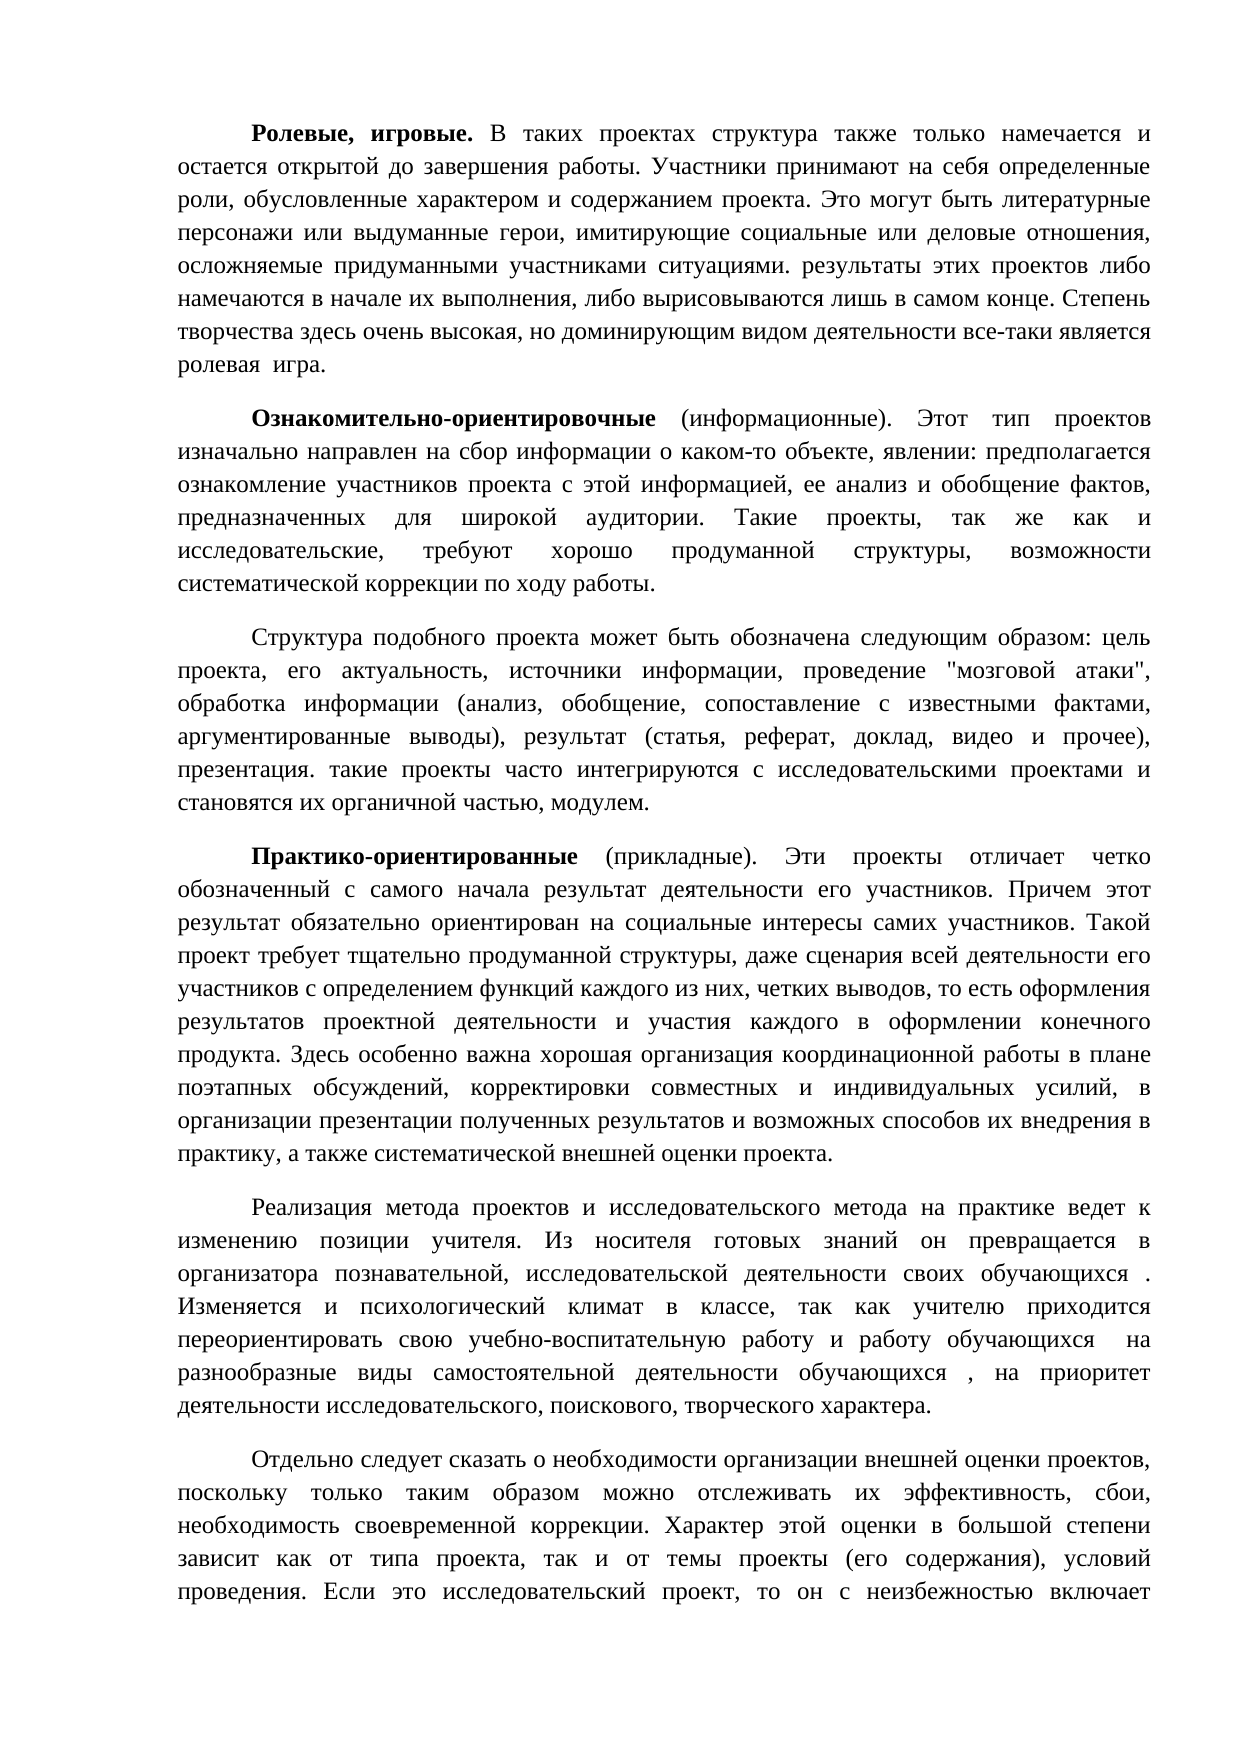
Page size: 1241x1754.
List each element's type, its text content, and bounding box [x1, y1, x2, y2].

text Ознакомительно-ориентировочные (информационные). Этот тип проектов изначально направлен на сбор информации о каком-то объекте, явлении: предполагается ознакомление участников проекта с этой информацией, ее анализ и обобщение фактов, предназначенных для широкой аудитории. Такие проекты, так же как и исследовательские, требуют хорошо продуманной структуры, возможности систематической коррекции по ходу работы. [177, 403, 1152, 597]
text Практико-ориентированные (прикладные). Эти проекты отличает четко обозначенный с самого начала результат деятельности его участников. Причем этот результат обязательно ориентирован на социальные интересы самих участников. Такой проект требует тщательно продуманной структуры, даже сценария всей деятельности его участников с определением функций каждого из них, четких выводов, то есть оформления результатов проектной деятельности и участия каждого в оформлении конечного продукта. Здесь особенно важна хорошая организация координационной работы в плане поэтапных обсуждений, корректировки совместных и индивидуальных усилий, в организации презентации полученных результатов и возможных способов их внедрения в практику, а также систематической внешней оценки проекта. [177, 841, 1152, 1167]
text Реализация метода проектов и исследовательского метода на практике ведет к изменению позиции учителя. Из носителя готовых знаний он превращается в организатора познавательной, исследовательской деятельности своих обучающихся . Изменяется и психологический климат в классе, так как учителю приходится переориентировать свою учебно-воспитательную работу и работу обучающихся на разнообразные виды самостоятельной деятельности обучающихся , на приоритет деятельности исследовательского, поискового, творческого характера. [177, 1192, 1152, 1419]
text Структура подобного проекта может быть обозначена следующим образом: цель проекта, его актуальность, источники информации, проведение "мозговой атаки", обработка информации (анализ, обобщение, сопоставление с известными фактами, аргументированные выводы), результат (статья, реферат, доклад, видео и прочее), презентация. такие проекты часто интегрируются с исследовательскими проектами и становятся их органичной частью, модулем. [177, 622, 1152, 816]
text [177, 1444, 1152, 1605]
text Ролевые, игровые. В таких проектах структура также только намечается и остается открытой до завершения работы. Участники принимают на себя определенные роли, обусловленные характером и содержанием проекта. Это могут быть литературные персонажи или выдуманные герои, имитирующие социальные или деловые отношения, осложняемые придуманными участниками ситуациями. результаты этих проектов либо намечаются в начале их выполнения, либо вырисовываются лишь в самом конце. Степень творчества здесь очень высокая, но доминирующим видом деятельности все-таки является ролевая игра. [177, 118, 1152, 378]
